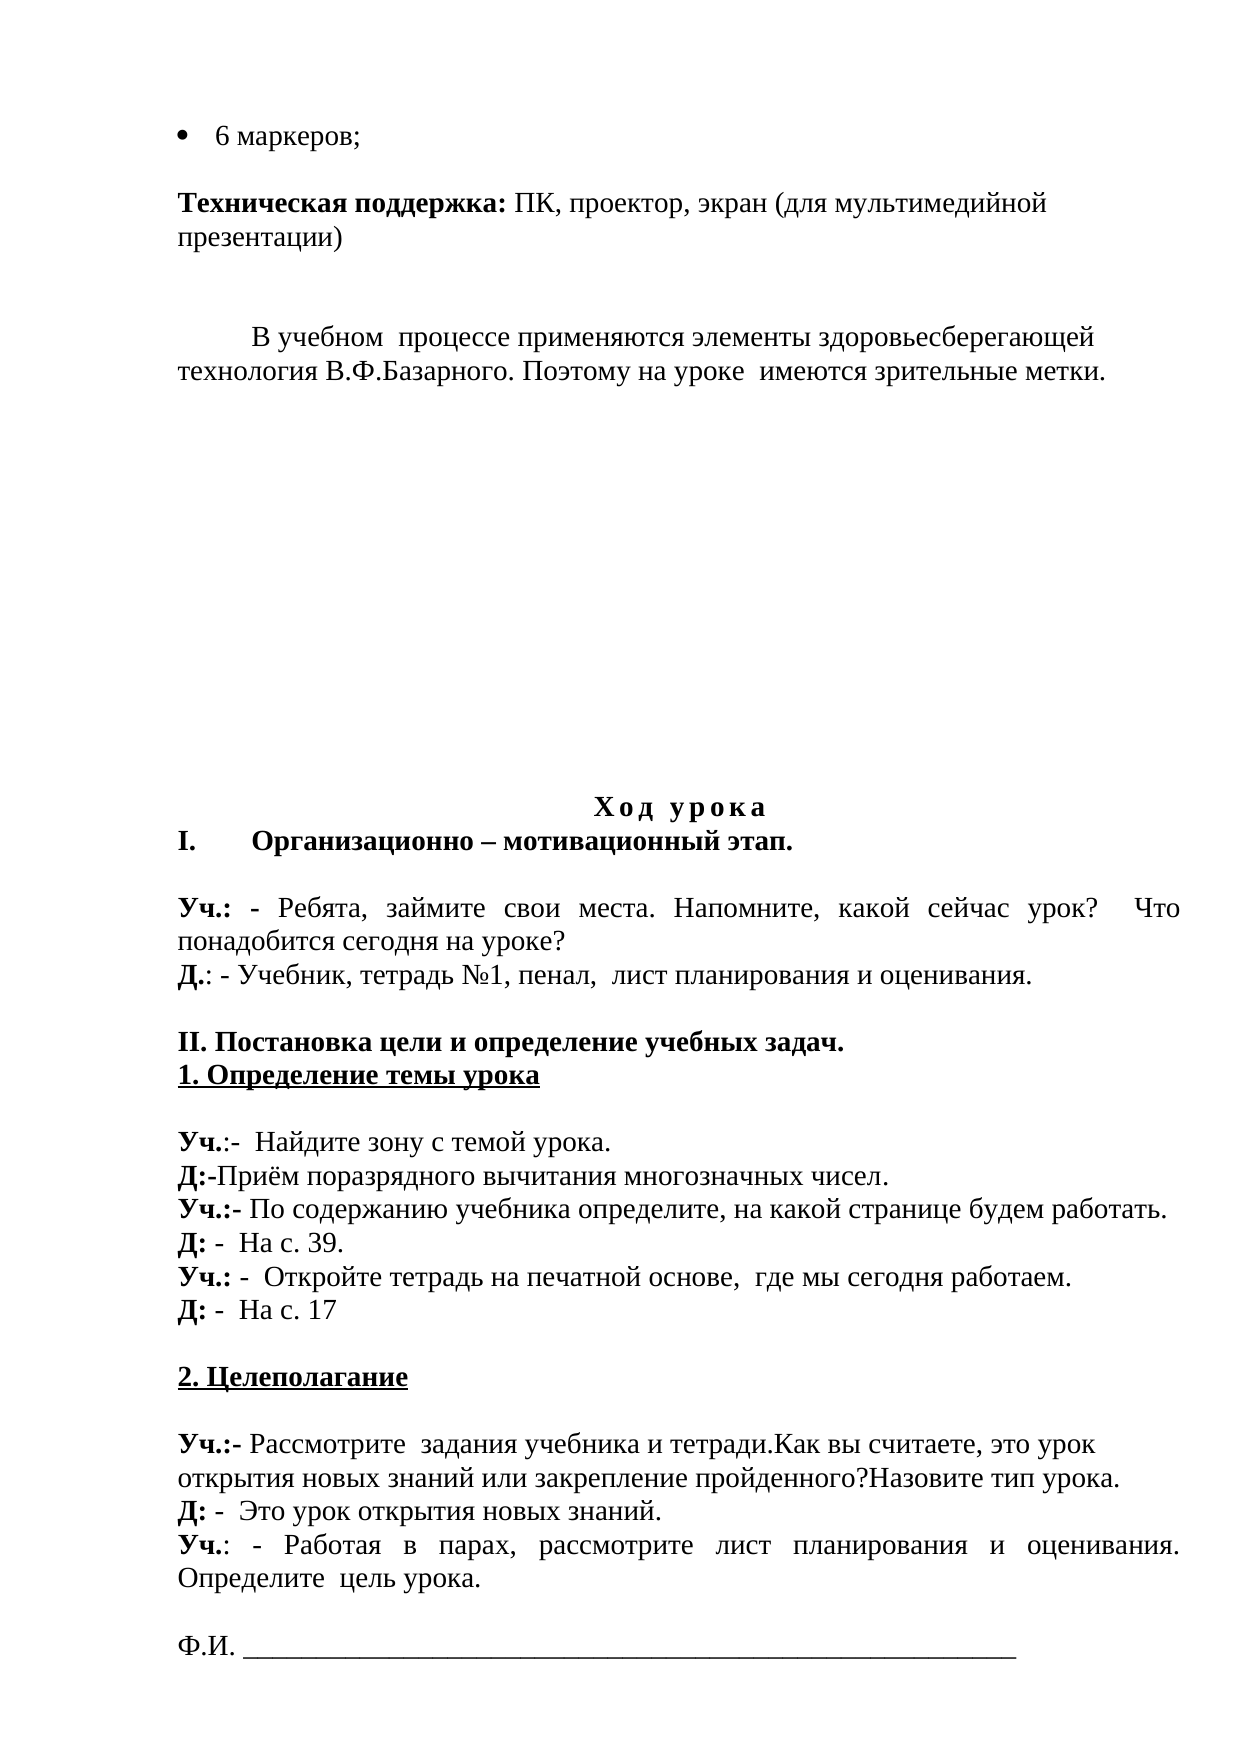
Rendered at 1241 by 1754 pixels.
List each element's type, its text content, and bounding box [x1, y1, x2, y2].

text 2. Целеполагание [177, 1359, 1181, 1393]
text Уч.: - Ребята, займите свои места. Напомните, какой сейчас урок? Что понадобится сегодня на уроке? [177, 890, 1181, 957]
text Уч.: - Работая в парах, рассмотрите лист планирования и оценивания. Определите цель урока. [177, 1527, 1181, 1594]
text Д:-Приём поразрядного вычитания многозначных чисел. [177, 1158, 1181, 1192]
list 6 маркеров; [177, 118, 1181, 152]
text Техническая поддержка: ПК, проектор, экран (для мультимедийной презентации) [177, 185, 1181, 252]
text Д: - На с. 17 [177, 1292, 1181, 1326]
text II. Постановка цели и определение учебных задач. [177, 1024, 1181, 1057]
text В учебном процессе применяются элементы здоровьесберегающей технология В.Ф.Базарного. Поэтому на уроке имеются зрительные метки. [177, 319, 1181, 387]
list Организационно – мотивационный этап. [177, 823, 1181, 856]
text Д: - Это урок открытия новых знаний. [177, 1493, 1181, 1527]
text Ход урока [177, 789, 1181, 823]
text Уч.:- Найдите зону с темой урока. [177, 1124, 1181, 1158]
text Ф.И. _____________________________________________________ [177, 1628, 1181, 1661]
text Уч.: - Откройте тетрадь на печатной основе, где мы сегодня работаем. [177, 1259, 1181, 1292]
text Уч.:- По содержанию учебника определите, на какой странице будем работать. Д: - На с. 39. [177, 1192, 1181, 1259]
text Д.: - Учебник, тетрадь №1, пенал, лист планирования и оценивания. [177, 957, 1181, 990]
text 1. Определение темы урока [177, 1057, 1181, 1091]
text Уч.:- Рассмотрите задания учебника и тетради.Как вы считаете, это урок открытия новых знаний или закрепление пройденного?Назовите тип урока. [177, 1426, 1181, 1493]
